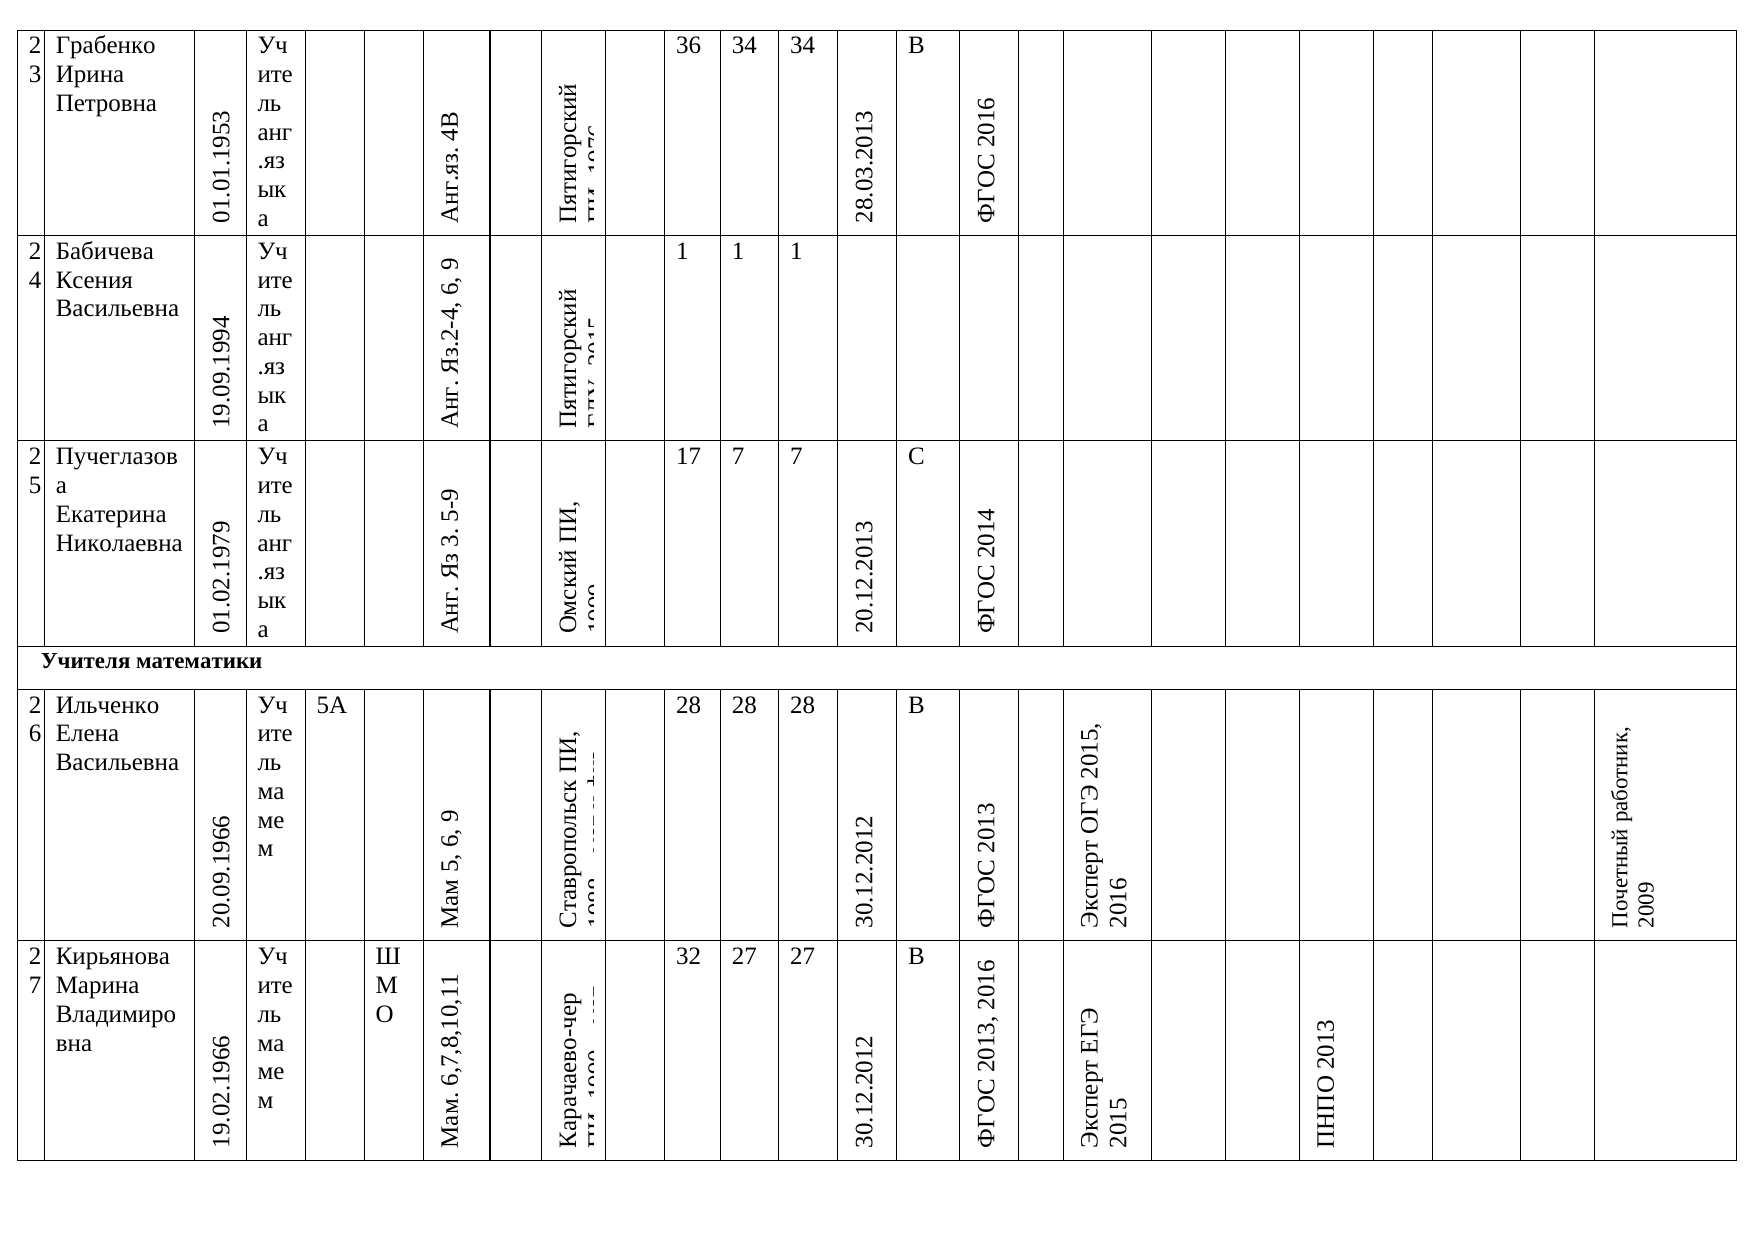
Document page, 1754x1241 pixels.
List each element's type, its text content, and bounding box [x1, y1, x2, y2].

table_cell [491, 690, 541, 940]
table_cell Эксперт ОГЭ 2015, 2016 [1064, 690, 1151, 940]
table_cell [1374, 441, 1432, 646]
table_cell [1595, 31, 1736, 235]
table_cell 28 [779, 690, 837, 940]
table_cell [1595, 236, 1736, 440]
table_cell Учитель мамем [247, 941, 305, 1160]
table_cell [1374, 236, 1432, 440]
table_cell В [897, 941, 959, 1160]
table_cell В [897, 31, 959, 235]
table_cell Анг.яз. 4В [424, 31, 489, 235]
table_cell 32 [665, 941, 720, 1160]
table_cell [606, 941, 664, 1160]
table_cell [1019, 941, 1063, 1160]
table_cell [1433, 441, 1520, 646]
table_cell [491, 441, 541, 646]
table_cell [1019, 690, 1063, 940]
table_cell Учитель мамем [247, 690, 305, 940]
table_cell Анг. Яз.2-4, 6, 9 [424, 236, 489, 440]
table_cell [1300, 441, 1373, 646]
table_cell ФГОС 2013 [960, 690, 1018, 940]
table_cell [1226, 941, 1299, 1160]
table_cell [897, 236, 959, 440]
table_cell [306, 236, 364, 440]
table_cell [838, 236, 896, 440]
table_cell Учителя математики [18, 647, 1736, 689]
table_cell [606, 31, 664, 235]
table_cell 01.02.1979 [195, 441, 246, 646]
table_cell 5А [306, 690, 364, 940]
table_cell [1595, 941, 1736, 1160]
table_cell [1152, 236, 1225, 440]
table_cell [606, 441, 664, 646]
table_cell Карачаево-чер ПИ, 1990, «мат» [542, 941, 605, 1160]
table_cell [1300, 236, 1373, 440]
table_cell [491, 31, 541, 235]
table_cell [1064, 31, 1151, 235]
table_cell 30.12.2012 [838, 941, 896, 1160]
table_cell ФГОС 2013, 2016 [960, 941, 1018, 1160]
table_cell 17 [665, 441, 720, 646]
table_cell 1 [779, 236, 837, 440]
table_cell Ильченко Елена Васильевна [45, 690, 194, 940]
table_cell [1374, 690, 1432, 940]
table_cell 28 [721, 690, 778, 940]
table_cell [306, 441, 364, 646]
table_cell [1019, 31, 1063, 235]
table_cell [1226, 236, 1299, 440]
table_cell Мам. 6,7,8,10,11 [424, 941, 489, 1160]
table_cell 27 [721, 941, 778, 1160]
table_cell ПНПО 2013 [1300, 941, 1373, 1160]
table_cell В [897, 690, 959, 940]
table_cell [306, 941, 364, 1160]
table_cell [1152, 31, 1225, 235]
table_cell Учитель анг.языка [247, 441, 305, 646]
table_cell 28 [665, 690, 720, 940]
table_cell Пятигорский ГЛУ, 2015 [542, 236, 605, 440]
table_cell [960, 236, 1018, 440]
table_cell Кирьянова Марина Владимировна [45, 941, 194, 1160]
table_cell Мам 5, 6, 9 [424, 690, 489, 940]
table_cell С [897, 441, 959, 646]
table_cell [1521, 31, 1594, 235]
table_cell [1064, 441, 1151, 646]
table_cell ФГОС 2016 [960, 31, 1018, 235]
table_cell [491, 941, 541, 1160]
table_cell [1374, 31, 1432, 235]
table_cell [365, 236, 423, 440]
table_cell [1152, 690, 1225, 940]
table_cell Учитель анг.языка [247, 31, 305, 235]
table_cell [606, 690, 664, 940]
table_cell 34 [721, 31, 778, 235]
table_cell 28.03.2013 [838, 31, 896, 235]
table_cell Учитель анг.языка [247, 236, 305, 440]
table_cell [1521, 941, 1594, 1160]
table_cell Эксперт ЕГЭ 2015 [1064, 941, 1151, 1160]
table_cell [365, 31, 423, 235]
table_cell 36 [665, 31, 720, 235]
table_cell 19.09.1994 [195, 236, 246, 440]
table_cell 25 [18, 441, 44, 646]
table_cell [1595, 441, 1736, 646]
table_cell Пучеглазова Екатерина Николаевна [45, 441, 194, 646]
table_cell ШМО [365, 941, 423, 1160]
table_cell 27 [18, 941, 44, 1160]
table_cell [1521, 441, 1594, 646]
table_cell 7 [721, 441, 778, 646]
table_cell [1226, 690, 1299, 940]
table_cell [1433, 941, 1520, 1160]
table_cell 26 [18, 690, 44, 940]
table_cell [365, 690, 423, 940]
table_cell [1064, 236, 1151, 440]
table_cell [1374, 941, 1432, 1160]
table_cell [1300, 690, 1373, 940]
table_cell Омский ПИ, 1999 [542, 441, 605, 646]
table_cell 20.12.2013 [838, 441, 896, 646]
table_cell 1 [665, 236, 720, 440]
table_cell 34 [779, 31, 837, 235]
table_cell [365, 441, 423, 646]
table_cell [1226, 441, 1299, 646]
table_cell ФГОС 2014 [960, 441, 1018, 646]
table_cell 19.02.1966 [195, 941, 246, 1160]
table_cell 7 [779, 441, 837, 646]
table_cell [1019, 441, 1063, 646]
table_cell [1019, 236, 1063, 440]
table_cell Грабенко Ирина Петровна [45, 31, 194, 235]
table_cell 20.09.1966 [195, 690, 246, 940]
table_cell [606, 236, 664, 440]
table_cell [1433, 690, 1520, 940]
table_cell [1152, 941, 1225, 1160]
table_cell Пятигорский ПИ, 1976 [542, 31, 605, 235]
table_cell [1433, 31, 1520, 235]
table_cell Ставропольск ПИ, 1988, «мат и физ» [542, 690, 605, 940]
table_cell 1 [721, 236, 778, 440]
table_cell 27 [779, 941, 837, 1160]
table_cell [1521, 236, 1594, 440]
table_cell [1300, 31, 1373, 235]
table_cell [1521, 690, 1594, 940]
table_cell Бабичева Ксения Васильевна [45, 236, 194, 440]
table_cell 01.01.1953 [195, 31, 246, 235]
table_cell [1152, 441, 1225, 646]
table_cell 30.12.2012 [838, 690, 896, 940]
table_cell 24 [18, 236, 44, 440]
table_cell [1226, 31, 1299, 235]
table_cell [306, 31, 364, 235]
table_cell [491, 236, 541, 440]
table_cell 23 [18, 31, 44, 235]
table_cell Почетный работник, 2009 [1595, 690, 1736, 940]
table_cell Анг. Яз 3. 5-9 [424, 441, 489, 646]
table_cell [1433, 236, 1520, 440]
